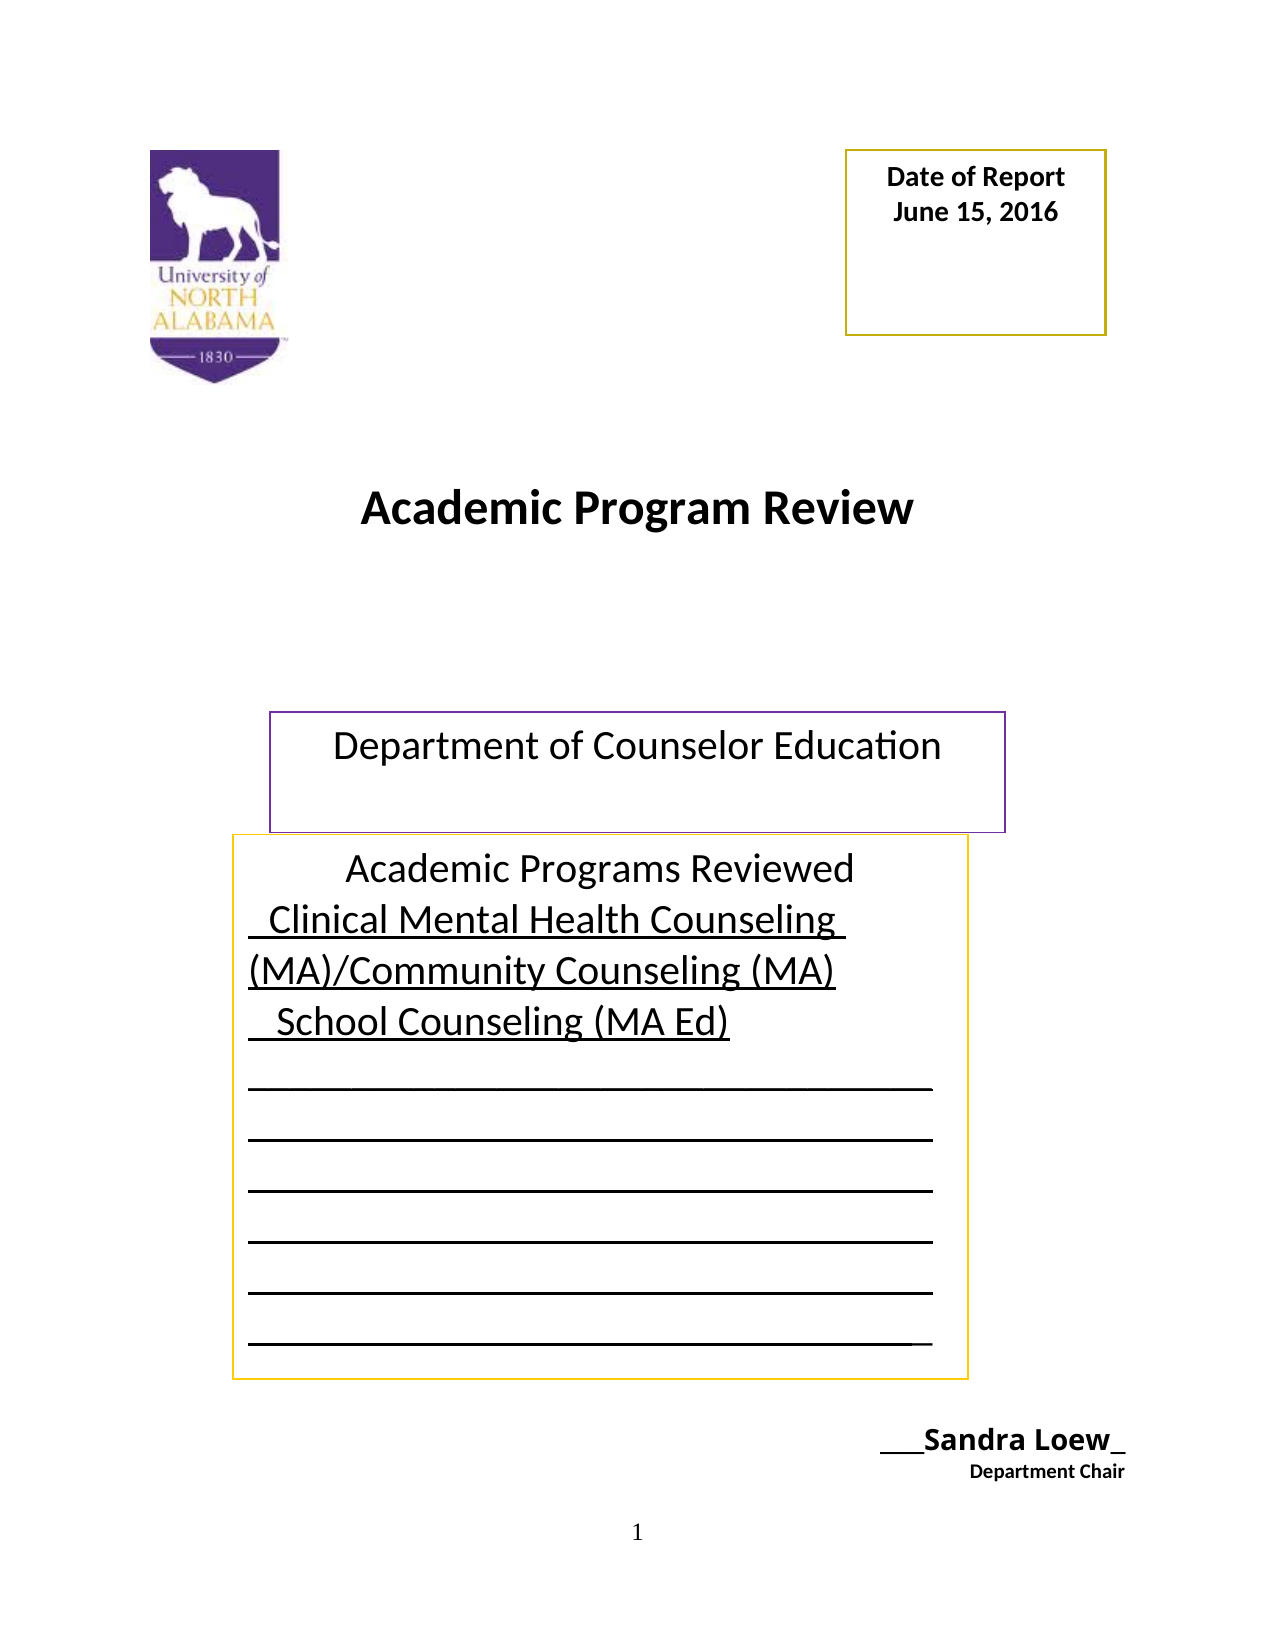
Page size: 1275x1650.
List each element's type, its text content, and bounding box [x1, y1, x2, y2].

text Department Chair [150, 1458, 1125, 1484]
text ___Sandra Loew_ [150, 1419, 1125, 1458]
picture [150, 150, 289, 385]
text Academic Program Review [150, 476, 1125, 537]
